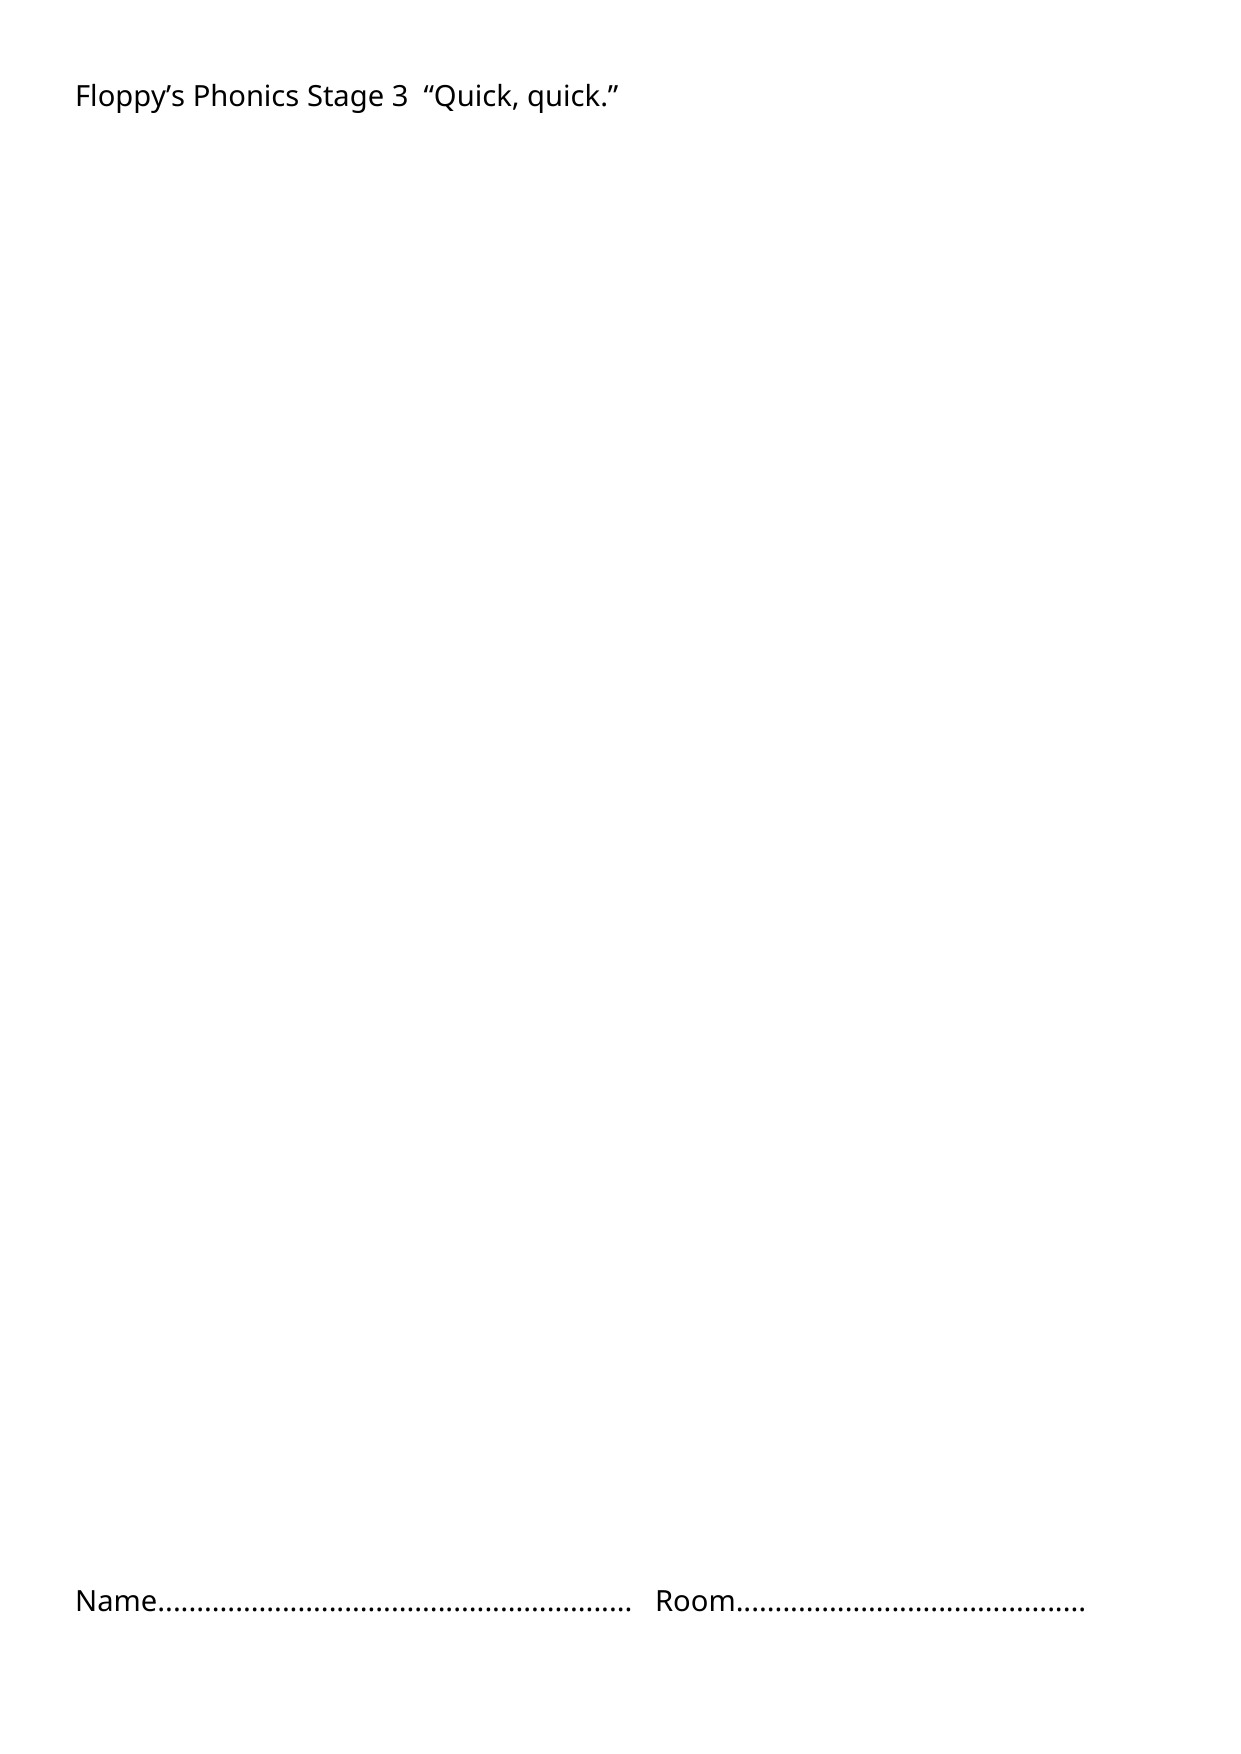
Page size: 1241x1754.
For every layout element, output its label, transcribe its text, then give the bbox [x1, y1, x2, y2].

text Name............................................................. Room............................................. [75, 1581, 1165, 1620]
text Floppy’s Phonics Stage 3 “Quick, quick.” [75, 75, 1165, 115]
